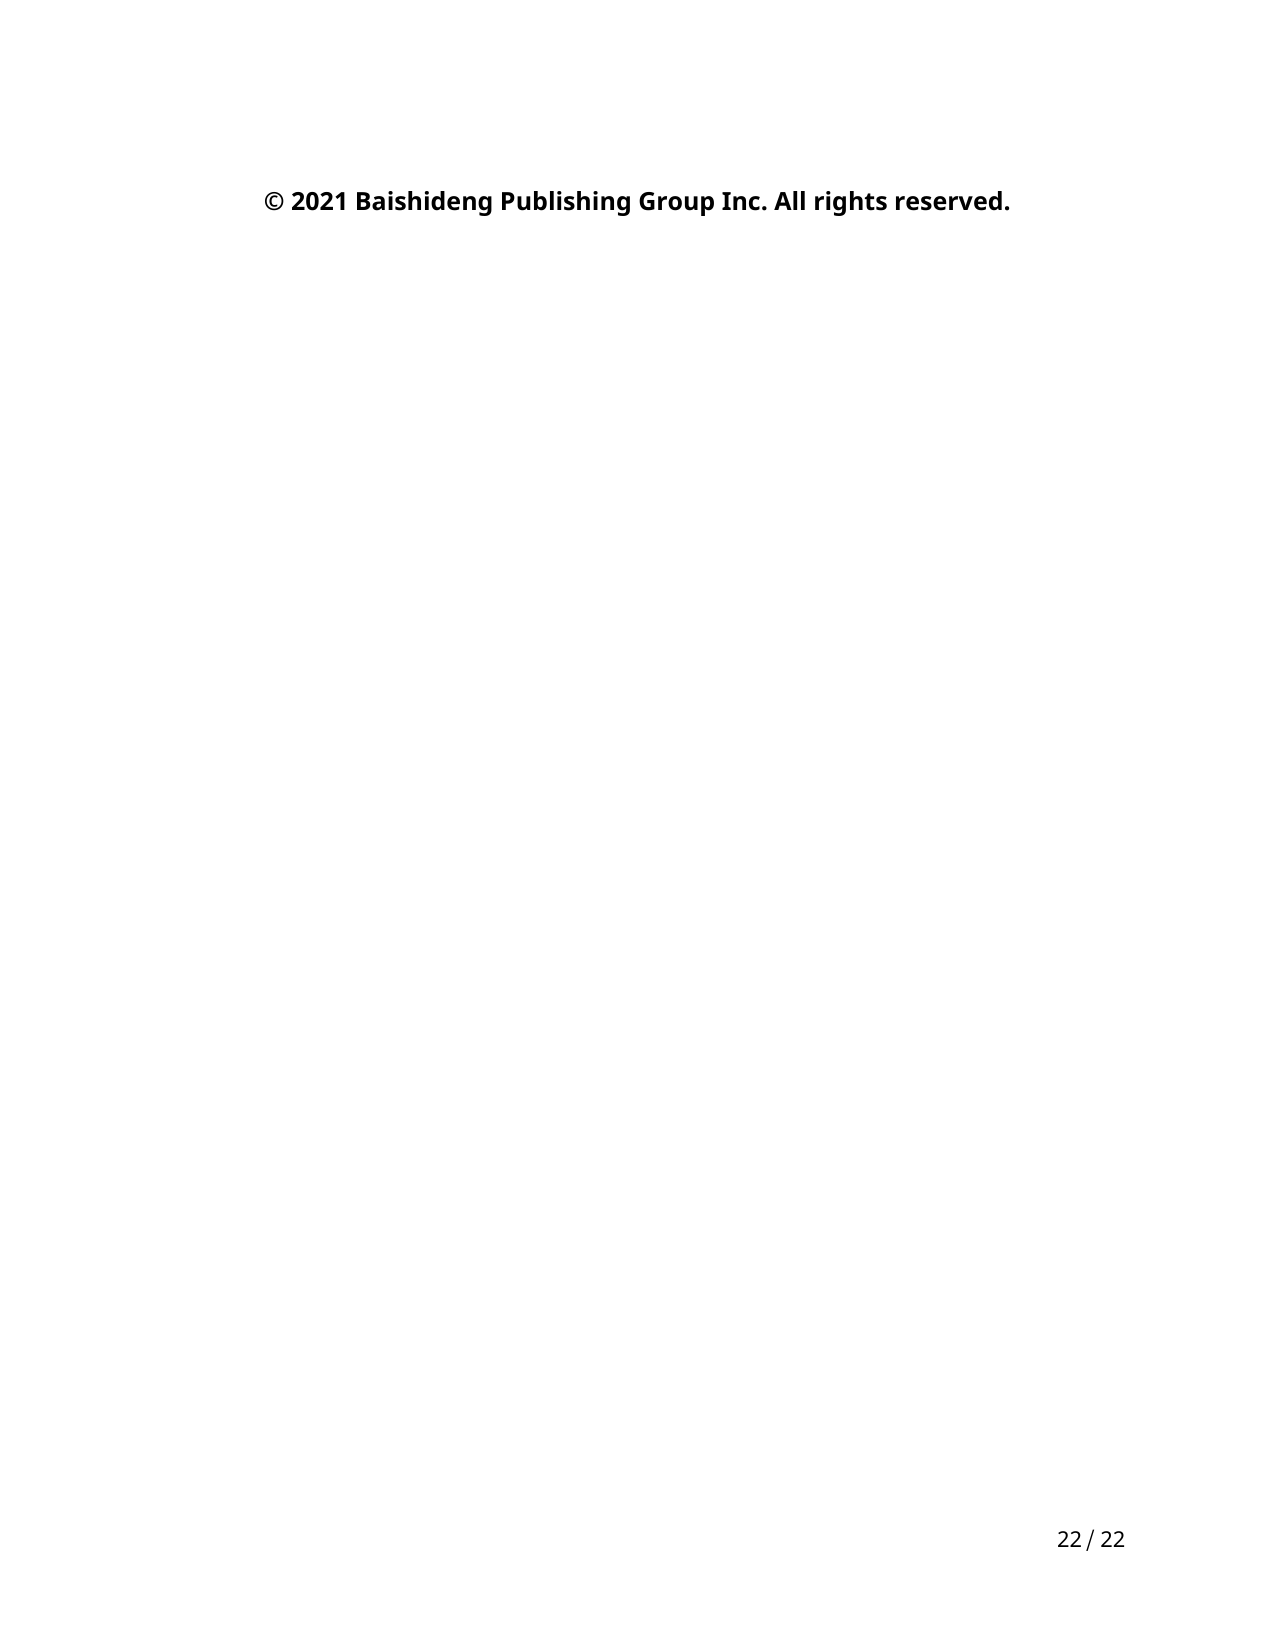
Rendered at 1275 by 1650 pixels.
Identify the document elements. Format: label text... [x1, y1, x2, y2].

text © 2021 Baishideng Publishing Group Inc. All rights reserved. [150, 184, 1125, 218]
